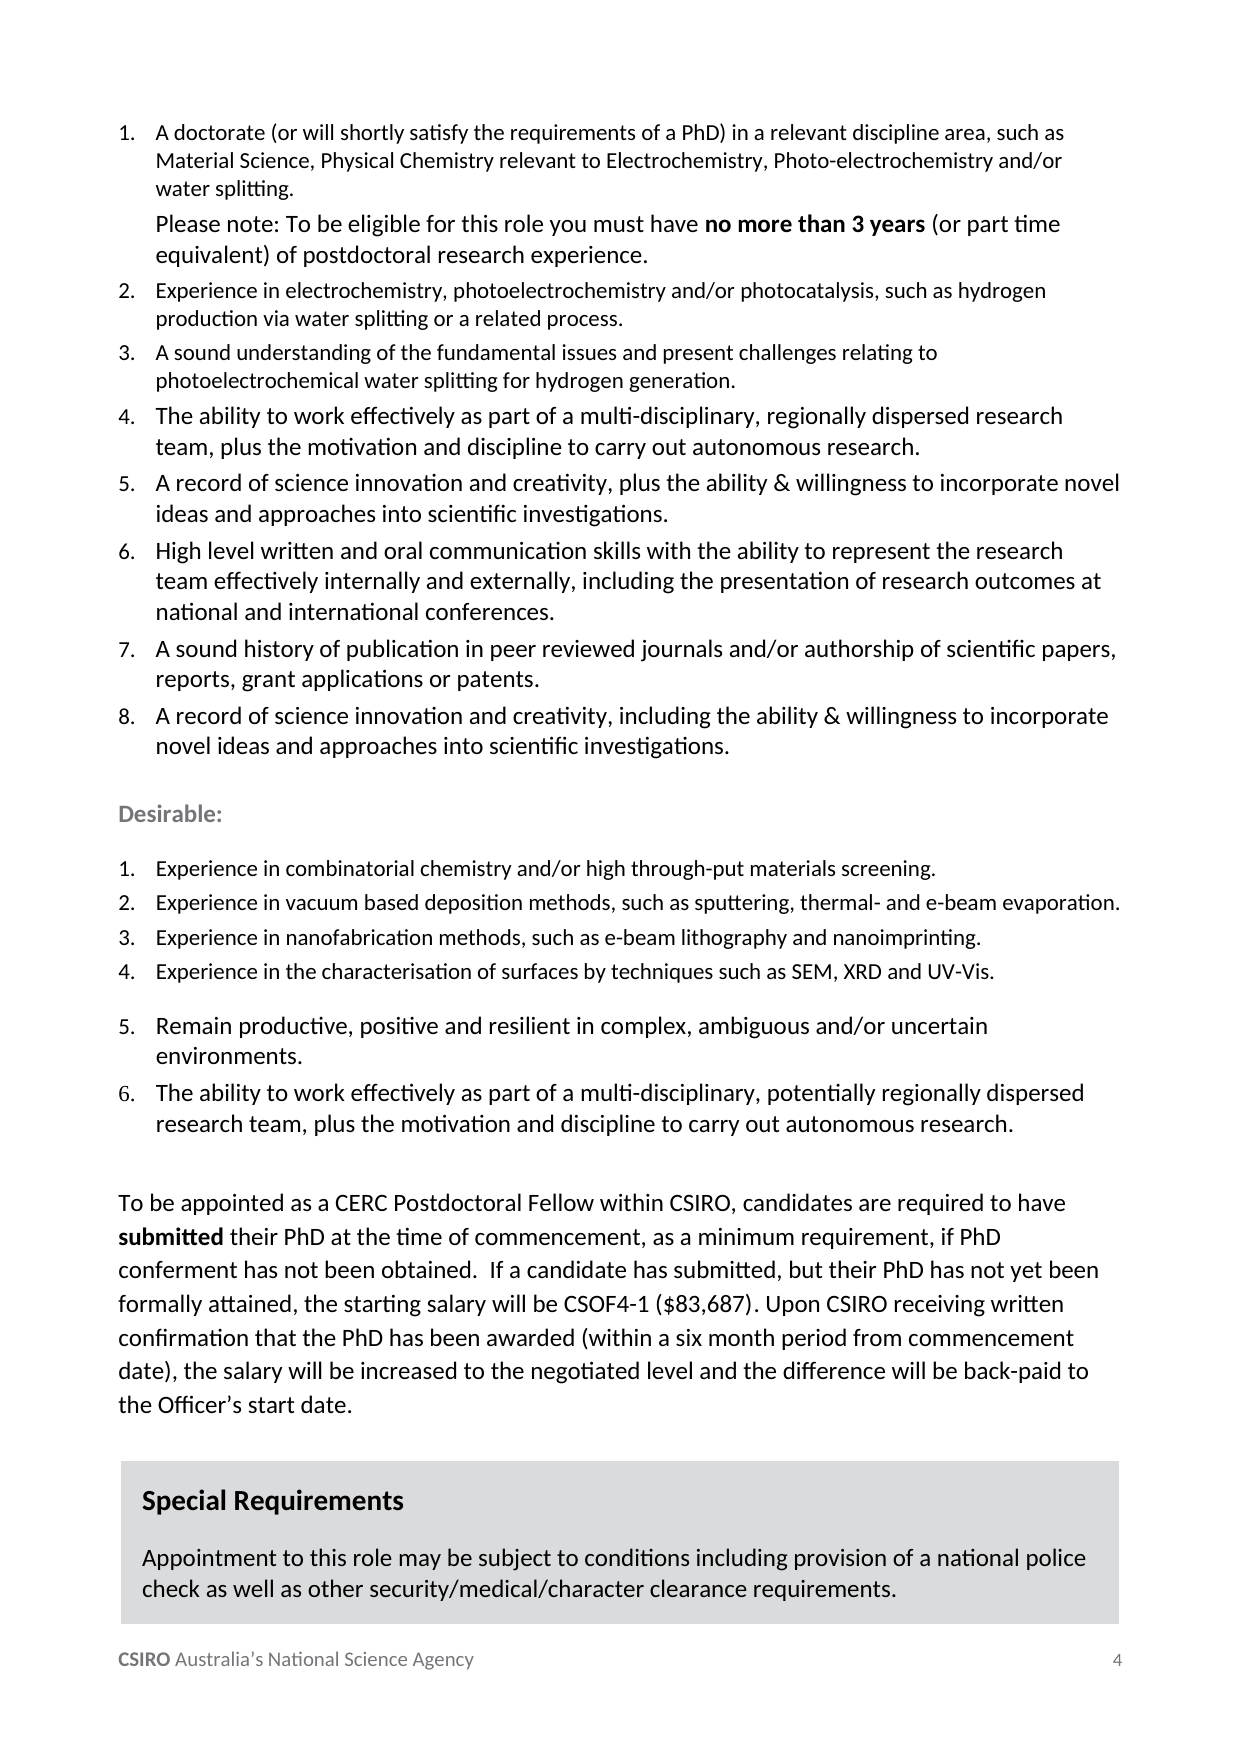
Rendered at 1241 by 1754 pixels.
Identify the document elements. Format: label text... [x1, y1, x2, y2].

list A doctorate (or will shortly satisfy the requirements of a PhD) in a relevant discipline area, such as Material Science, Physical Chemistry relevant to Electrochemistry, Photo-electrochemistry and/or water splitting. [118, 118, 1122, 202]
list High level written and oral communication skills with the ability to represent the research team effectively internally and externally, including the presentation of research outcomes at national and international conferences. [118, 535, 1122, 626]
text To be appointed as a CERC Postdoctoral Fellow within CSIRO, candidates are required to have submitted their PhD at the time of commencement, as a minimum requirement, if PhD conferment has not been obtained. If a candidate has submitted, but their PhD has not yet been formally attained, the starting salary will be CSOF4-1 ($83,687). Upon CSIRO receiving written confirmation that the PhD has been awarded (within a six month period from commencement date), the salary will be increased to the negotiated level and the difference will be back-paid to the Officer’s start date. [118, 1187, 1122, 1419]
list A sound history of publication in peer reviewed journals and/or authorship of scientific papers, reports, grant applications or patents. [118, 633, 1122, 694]
list A sound understanding of the fundamental issues and present challenges relating to photoelectrochemical water splitting for hydrogen generation. [118, 338, 1122, 394]
list Appointment to this role may be subject to conditions including provision of a national police check as well as other security/medical/character clearance requirements. [121, 1520, 1119, 1624]
list A record of science innovation and creativity, plus the ability & willingness to incorporate novel ideas and approaches into scientific investigations. [118, 468, 1122, 529]
subtitle Desirable: [118, 798, 1122, 829]
list Experience in the characterisation of surfaces by techniques such as SEM, XRD and UV-Vis. [118, 957, 1122, 985]
list A record of science innovation and creativity, including the ability & willingness to incorporate novel ideas and approaches into scientific investigations. [118, 700, 1122, 761]
list Remain productive, positive and resilient in complex, ambiguous and/or uncertain environments. [118, 1010, 1122, 1071]
list The ability to work effectively as part of a multi-disciplinary, regionally dispersed research team, plus the motivation and discipline to carry out autonomous research. [118, 400, 1122, 461]
list The ability to work effectively as part of a multi-disciplinary, potentially regionally dispersed research team, plus the motivation and discipline to carry out autonomous research. [118, 1077, 1122, 1138]
text Please note: To be eligible for this role you must have no more than 3 years (or part time equivalent) of postdoctoral research experience. [155, 208, 1122, 269]
list Experience in nanofabrication methods, such as e-beam lithography and nanoimprinting. [118, 923, 1122, 951]
list Experience in combinatorial chemistry and/or high through-put materials screening. [118, 854, 1122, 882]
list Experience in electrochemistry, photoelectrochemistry and/or photocatalysis, such as hydrogen production via water splitting or a related process. [118, 276, 1122, 332]
list Experience in vacuum based deposition methods, such as sputtering, thermal- and e-beam evaporation. [118, 888, 1122, 916]
subtitle Special Requirements [121, 1461, 1119, 1517]
